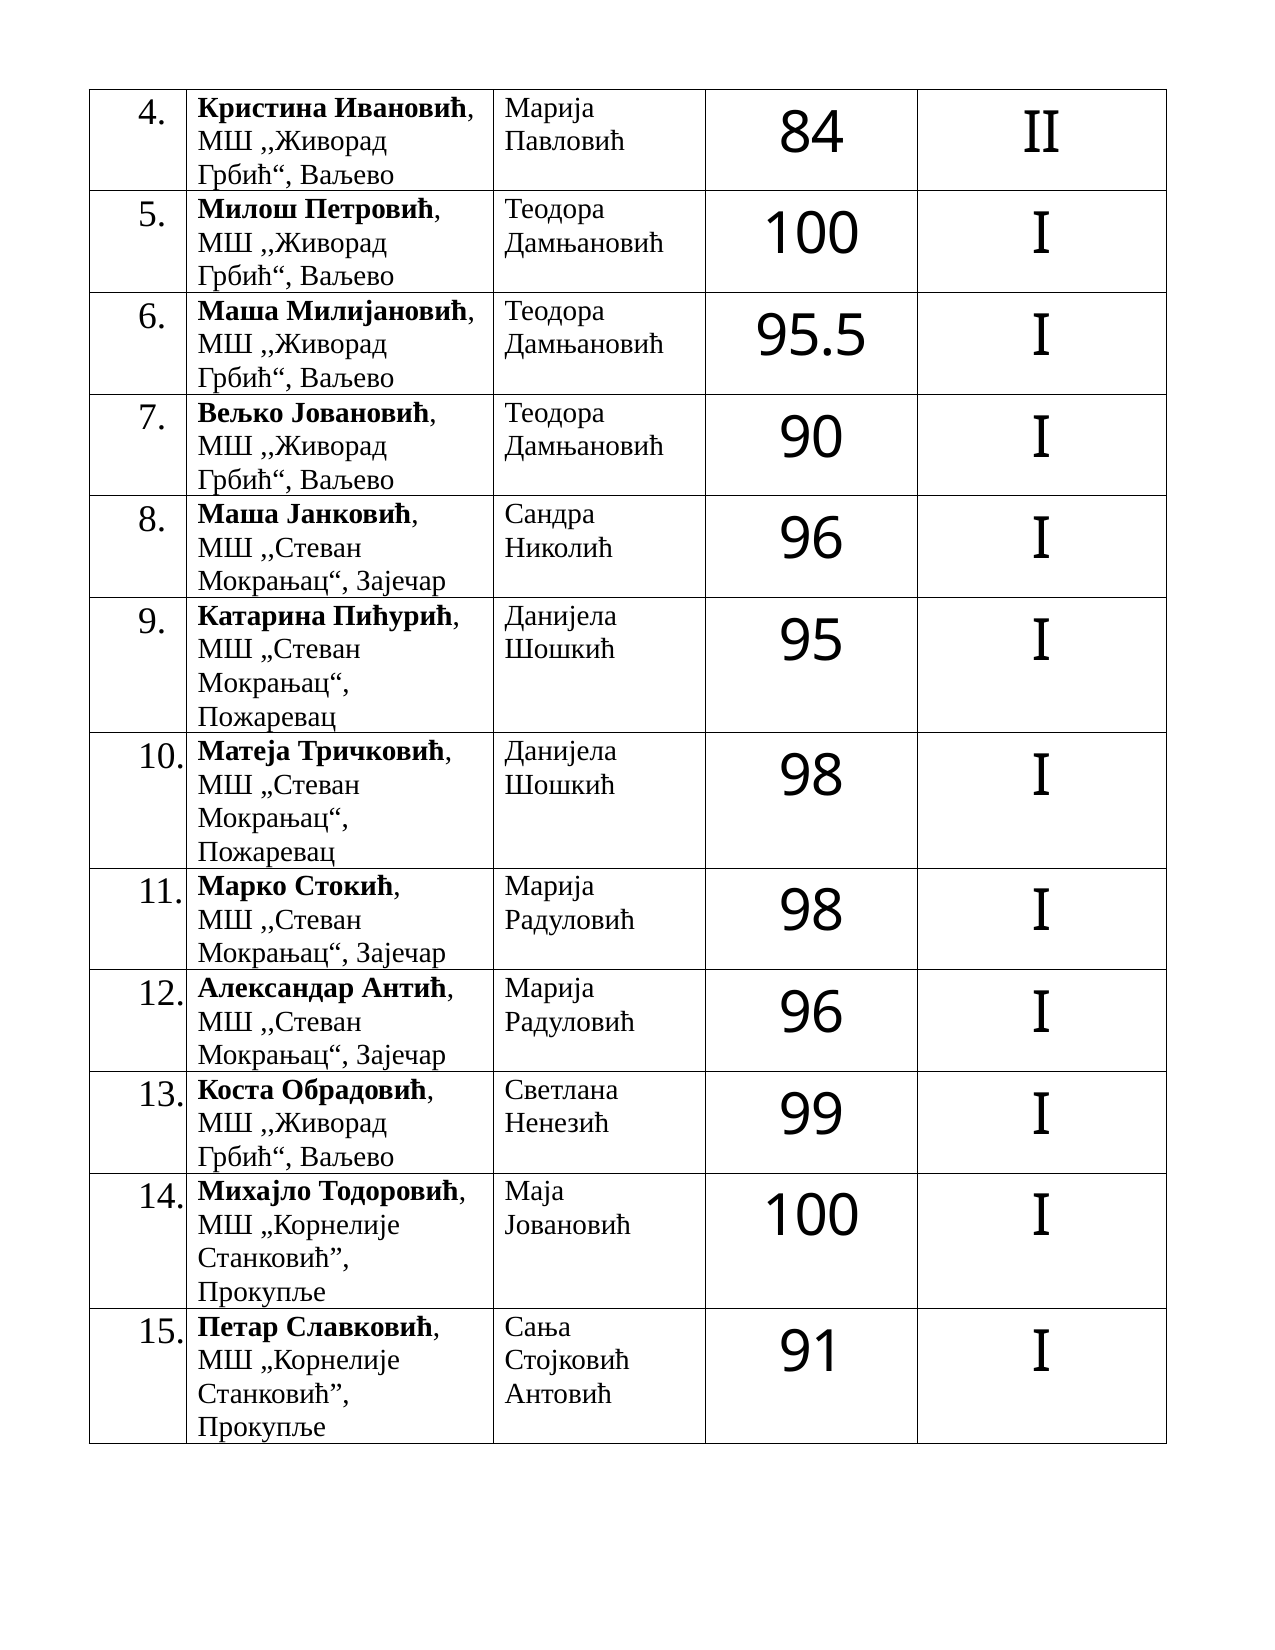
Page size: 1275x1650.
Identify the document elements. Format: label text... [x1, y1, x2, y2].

table_cell Марија Радуловић [494, 869, 705, 969]
table_cell [90, 293, 186, 394]
table_cell 98 [706, 733, 917, 867]
table_cell I [918, 191, 1166, 292]
table_cell I [918, 970, 1166, 1071]
table_cell [90, 733, 186, 867]
table_cell I [918, 1309, 1166, 1443]
table_cell Катарина Пићурић, МШ „Стеван Мокрањац“, Пожаревац [187, 598, 493, 732]
table_cell [90, 191, 186, 292]
table_cell Михајло Тодоровић, МШ „Корнелије Станковић”, Прокупље [187, 1174, 493, 1308]
table_cell Данијела Шошкић [494, 598, 705, 732]
table_cell 98 [706, 869, 917, 969]
table_cell 95 [706, 598, 917, 732]
table_cell [90, 970, 186, 1071]
table_cell [90, 869, 186, 969]
table_cell Сандра Николић [494, 496, 705, 597]
table_cell I [918, 1072, 1166, 1172]
table_cell Петар Славковић, МШ „Корнелије Станковић”, Прокупље [187, 1309, 493, 1443]
table_cell Теодора Дамњановић [494, 395, 705, 495]
table_cell Маша Јанковић, МШ ,,Стеван Мокрањац“, Зајечар [187, 496, 493, 597]
table_cell [90, 598, 186, 732]
table_cell 96 [706, 496, 917, 597]
table_cell 91 [706, 1309, 917, 1443]
table_cell Коста Обрадовић, МШ ,,Живорад Грбић“, Ваљево [187, 1072, 493, 1172]
table_cell I [918, 733, 1166, 867]
table_cell [90, 395, 186, 495]
table_cell I [918, 869, 1166, 969]
table_cell Кристина Ивановић, МШ ,,Живорад Грбић“, Ваљево [187, 90, 493, 190]
table_cell I [918, 1174, 1166, 1308]
table_cell I [918, 395, 1166, 495]
table_cell Маја Јовановић [494, 1174, 705, 1308]
table_cell 90 [706, 395, 917, 495]
table_cell II [918, 90, 1166, 190]
table_cell Mилош Петровић, МШ ,,Живорад Грбић“, Ваљево [187, 191, 493, 292]
table_cell Сања Стојковић Антовић [494, 1309, 705, 1443]
table_cell 100 [706, 1174, 917, 1308]
table_cell [90, 496, 186, 597]
table_cell [90, 1072, 186, 1172]
table_cell I [918, 293, 1166, 394]
table_cell 99 [706, 1072, 917, 1172]
table_cell Данијела Шошкић [494, 733, 705, 867]
table_cell [90, 90, 186, 190]
table_cell Mаша Милијановић, МШ ,,Живорад Грбић“, Ваљево [187, 293, 493, 394]
table_cell Марија Павловић [494, 90, 705, 190]
table_cell 95.5 [706, 293, 917, 394]
table_cell Матеја Тричковић, МШ „Стеван Мокрањац“, Пожаревац [187, 733, 493, 867]
table_cell Теодора Дамњановић [494, 293, 705, 394]
table_cell 84 [706, 90, 917, 190]
table_cell Теодора Дамњановић [494, 191, 705, 292]
table_cell I [918, 598, 1166, 732]
table_cell Вељко Јовановић, МШ ,,Живорад Грбић“, Ваљево [187, 395, 493, 495]
table_cell Марија Радуловић [494, 970, 705, 1071]
table_cell Александар Антић, МШ ,,Стеван Мокрањац“, Зајечар [187, 970, 493, 1071]
table_cell Светлана Ненезић [494, 1072, 705, 1172]
table_cell [90, 1174, 186, 1308]
table_cell 96 [706, 970, 917, 1071]
table_cell Марко Стокић, МШ ,,Стеван Мокрањац“, Зајечар [187, 869, 493, 969]
table_cell I [918, 496, 1166, 597]
table_cell 100 [706, 191, 917, 292]
table_cell [90, 1309, 186, 1443]
